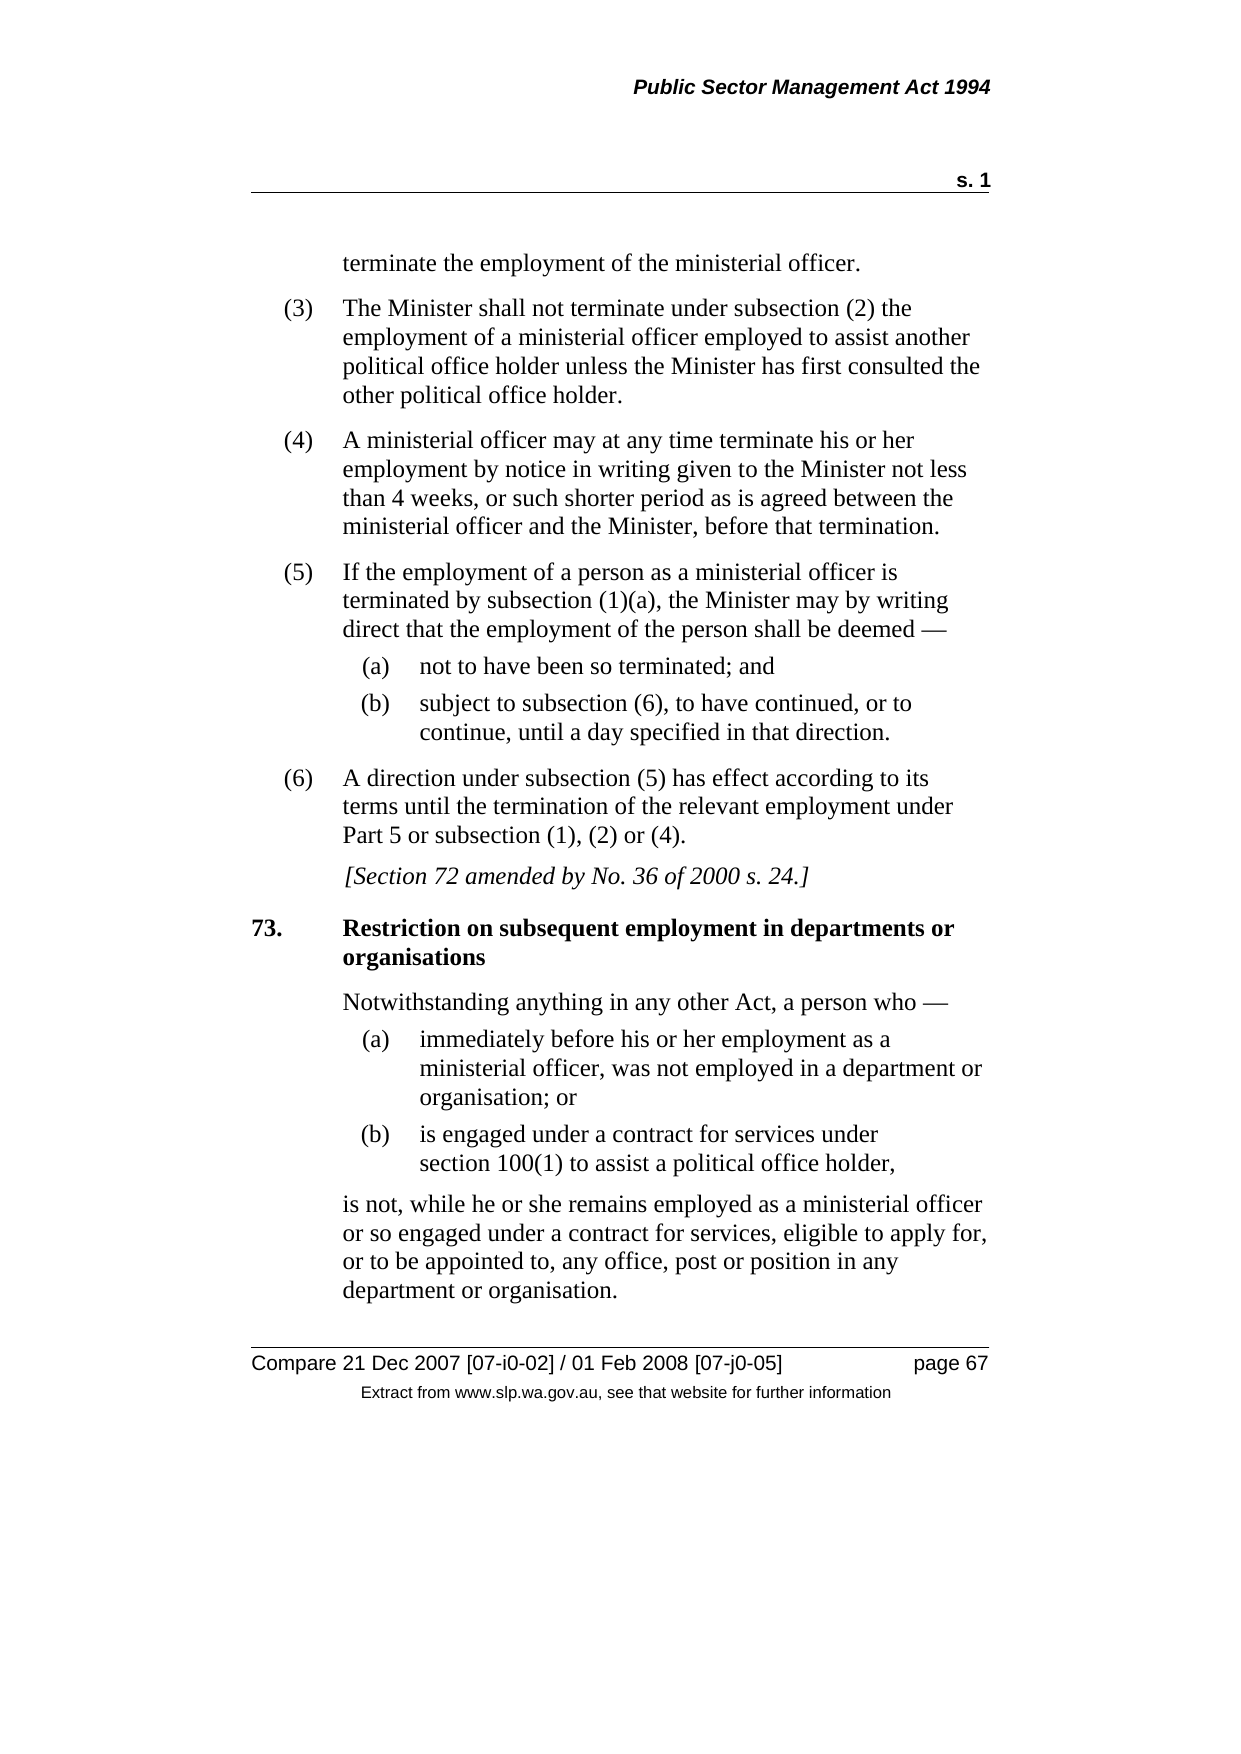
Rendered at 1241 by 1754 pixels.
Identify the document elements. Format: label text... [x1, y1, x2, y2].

text Notwithstanding anything in any other Act, a person who — [251, 987, 989, 1016]
text is not, while he or she remains employed as a ministerial officer or so engaged under a contract for services, eligible to apply for, or to be appointed to, any office, post or position in any department or organisation. [251, 1189, 989, 1304]
text (5) If the employment of a person as a ministerial officer is terminated by subsection (1)(a), the Minister may by writing direct that the employment of the person shall be deemed — [251, 557, 989, 643]
text (b) subject to subsection (6), to have continued, or to continue, until a day specified in that direction. [251, 688, 989, 746]
text (a) not to have been so terminated; and [251, 651, 989, 680]
text (a) immediately before his or her employment as a ministerial officer, was not employed in a department or organisation; or [251, 1024, 989, 1111]
text [Section 72 amended by No. 36 of 2000 s. 24.] [251, 861, 989, 890]
text (b) is engaged under a contract for services under section 100(1) to assist a political office holder, [251, 1119, 989, 1176]
text terminate the employment of the ministerial officer. [251, 248, 989, 277]
subtitle 73. Restriction on subsequent employment in departments or organisations [251, 913, 989, 971]
text (6) A direction under subsection (5) has effect according to its terms until the termination of the relevant employment under Part 5 or subsection (1), (2) or (4). [251, 763, 989, 849]
text (3) The Minister shall not terminate under subsection (2) the employment of a ministerial officer employed to assist another political office holder unless the Minister has first consulted the other political office holder. [251, 293, 989, 408]
text (4) A ministerial officer may at any time terminate his or her employment by notice in writing given to the Minister not less than 4 weeks, or such shorter period as is agreed between the ministerial officer and the Minister, before that termination. [251, 425, 989, 540]
